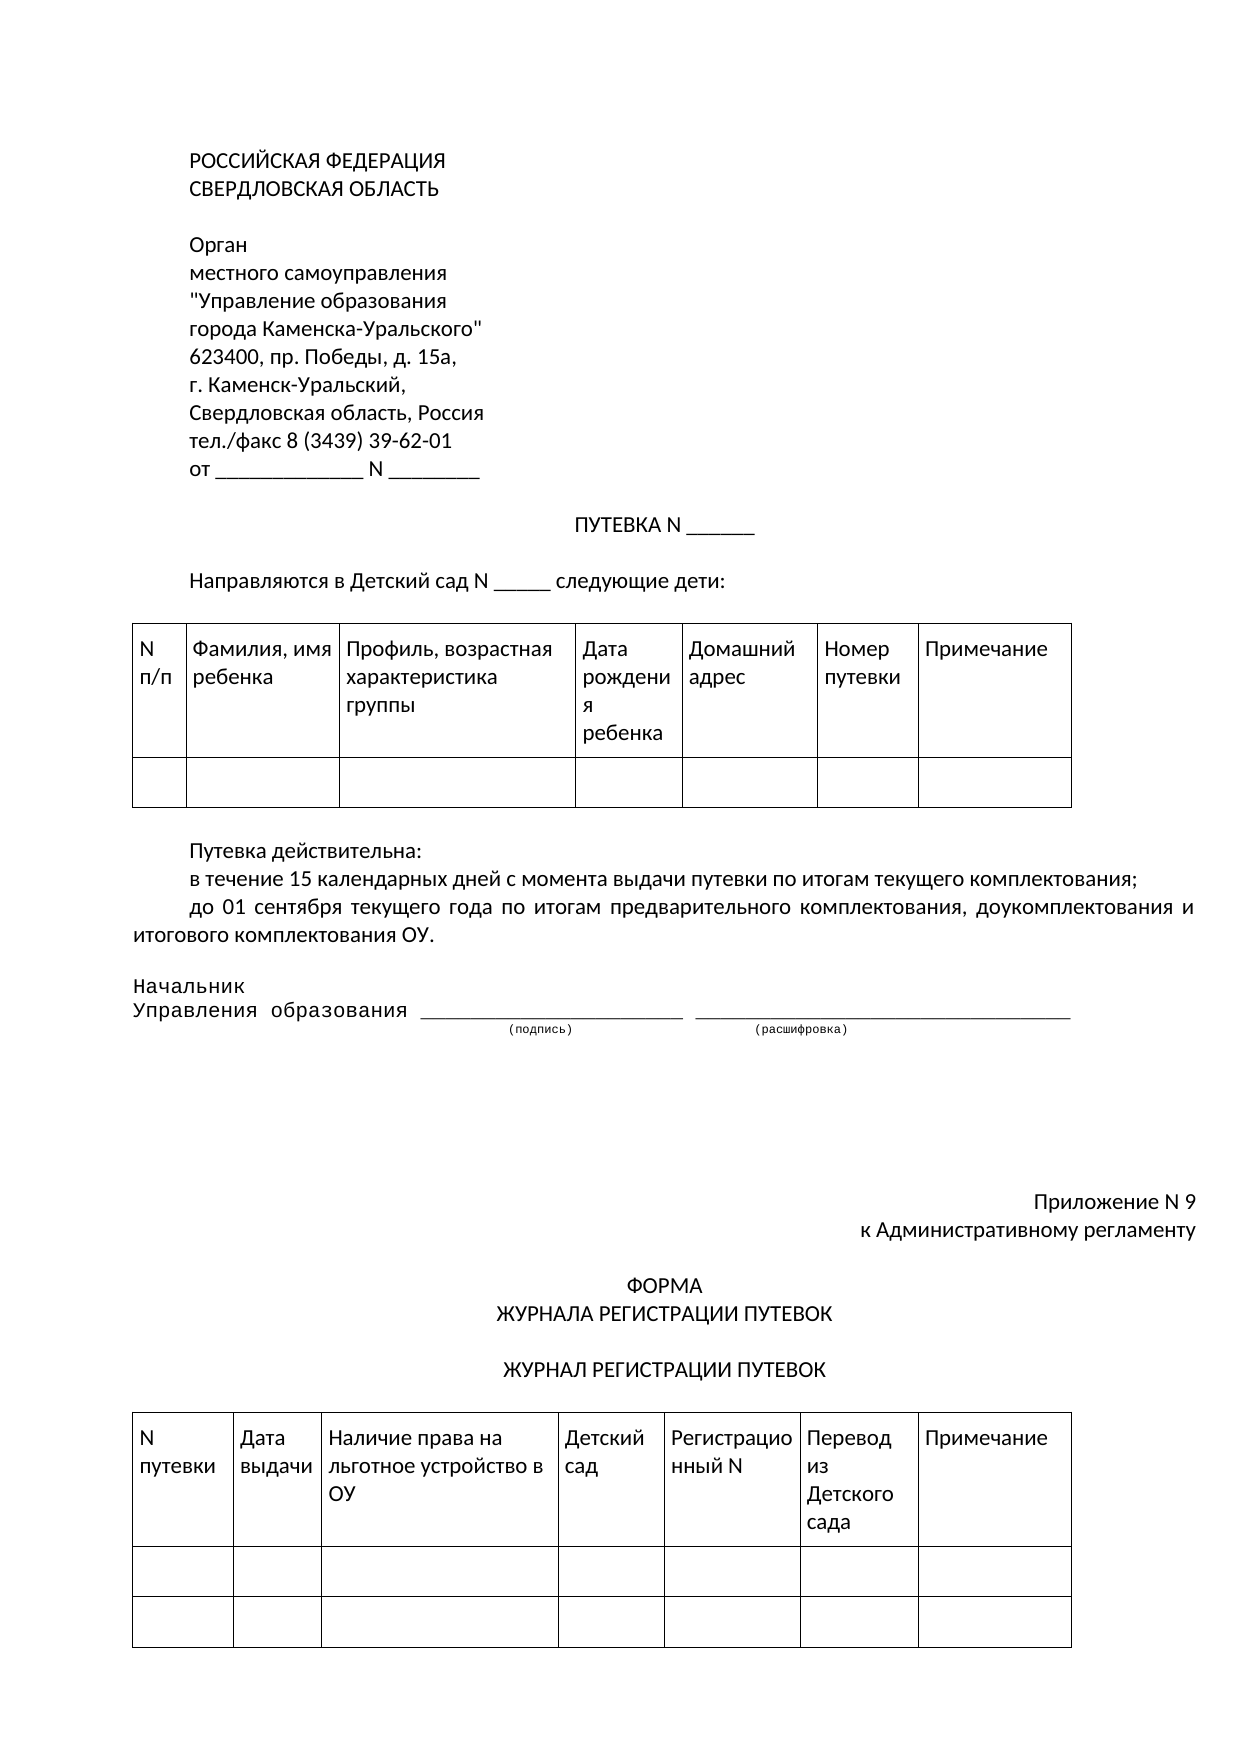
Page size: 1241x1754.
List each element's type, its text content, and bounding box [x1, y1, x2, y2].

table_header Профиль, возрастная характеристика группы [340, 624, 575, 757]
text Путевка действительна: [133, 836, 1196, 864]
table_cell [322, 1597, 558, 1647]
table_cell [919, 1547, 1071, 1596]
table_cell [665, 1547, 800, 1596]
table_cell [919, 758, 1071, 807]
table_cell [801, 1597, 918, 1647]
text "Управление образования [133, 286, 1196, 314]
text в течение 15 календарных дней с момента выдачи путевки по итогам текущего комплектования; [133, 864, 1196, 892]
text СВЕРДЛОВСКАЯ ОБЛАСТЬ [133, 174, 1196, 202]
table_cell [559, 1597, 664, 1647]
text (подпись) (расшифровка) [133, 1024, 1196, 1047]
text местного самоуправления [133, 258, 1196, 286]
table_header Регистрационный N [665, 1413, 800, 1546]
text ЖУРНАЛА РЕГИСТРАЦИИ ПУТЕВОК [133, 1299, 1196, 1327]
table_header N п/п [133, 624, 186, 757]
table_header Домашний адрес [683, 624, 817, 757]
text к Административному регламенту [133, 1215, 1196, 1243]
table_cell [133, 1547, 233, 1596]
table_header Примечание [919, 1413, 1071, 1546]
text до 01 сентября текущего года по итогам предварительного комплектования, доукомплектования и итогового комплектования ОУ. [133, 892, 1196, 948]
text 623400, пр. Победы, д. 15а, [133, 342, 1196, 370]
table_header Дата выдачи [234, 1413, 321, 1546]
table_header Примечание [919, 624, 1071, 757]
table_cell [683, 758, 817, 807]
table_cell [340, 758, 575, 807]
table_header Перевод из Детского сада [801, 1413, 918, 1546]
table_cell [919, 1597, 1071, 1647]
text Управления образования _____________________ ______________________________ [133, 1000, 1196, 1024]
text города Каменска-Уральского" [133, 314, 1196, 342]
table_cell [234, 1597, 321, 1647]
text Направляются в Детский сад N _____ следующие дети: [133, 566, 1196, 594]
table_cell [559, 1547, 664, 1596]
table_header N путевки [133, 1413, 233, 1546]
table_cell [665, 1597, 800, 1647]
text РОССИЙСКАЯ ФЕДЕРАЦИЯ [133, 146, 1196, 174]
text тел./факс 8 (3439) 39-62-01 [133, 426, 1196, 454]
text Свердловская область, Россия [133, 398, 1196, 426]
table_cell [322, 1547, 558, 1596]
text от _____________ N ________ [133, 454, 1196, 482]
table_cell [234, 1547, 321, 1596]
table_header Наличие права на льготное устройство в ОУ [322, 1413, 558, 1546]
table_cell [133, 1597, 233, 1647]
text Начальник [133, 976, 1196, 1000]
table_header Фамилия, имя ребенка [187, 624, 339, 757]
text ФОРМА [133, 1271, 1196, 1299]
table_header Номер путевки [818, 624, 918, 757]
text ЖУРНАЛ РЕГИСТРАЦИИ ПУТЕВОК [133, 1356, 1196, 1383]
text г. Каменск-Уральский, [133, 370, 1196, 398]
table_cell [818, 758, 918, 807]
table_cell [133, 758, 186, 807]
table_cell [801, 1547, 918, 1596]
text Приложение N 9 [133, 1187, 1196, 1215]
table_cell [576, 758, 682, 807]
table_header Детский сад [559, 1413, 664, 1546]
text ПУТЕВКА N ______ [133, 510, 1196, 538]
table_cell [187, 758, 339, 807]
text Орган [133, 230, 1196, 258]
table_header Дата рождения ребенка [576, 624, 682, 757]
